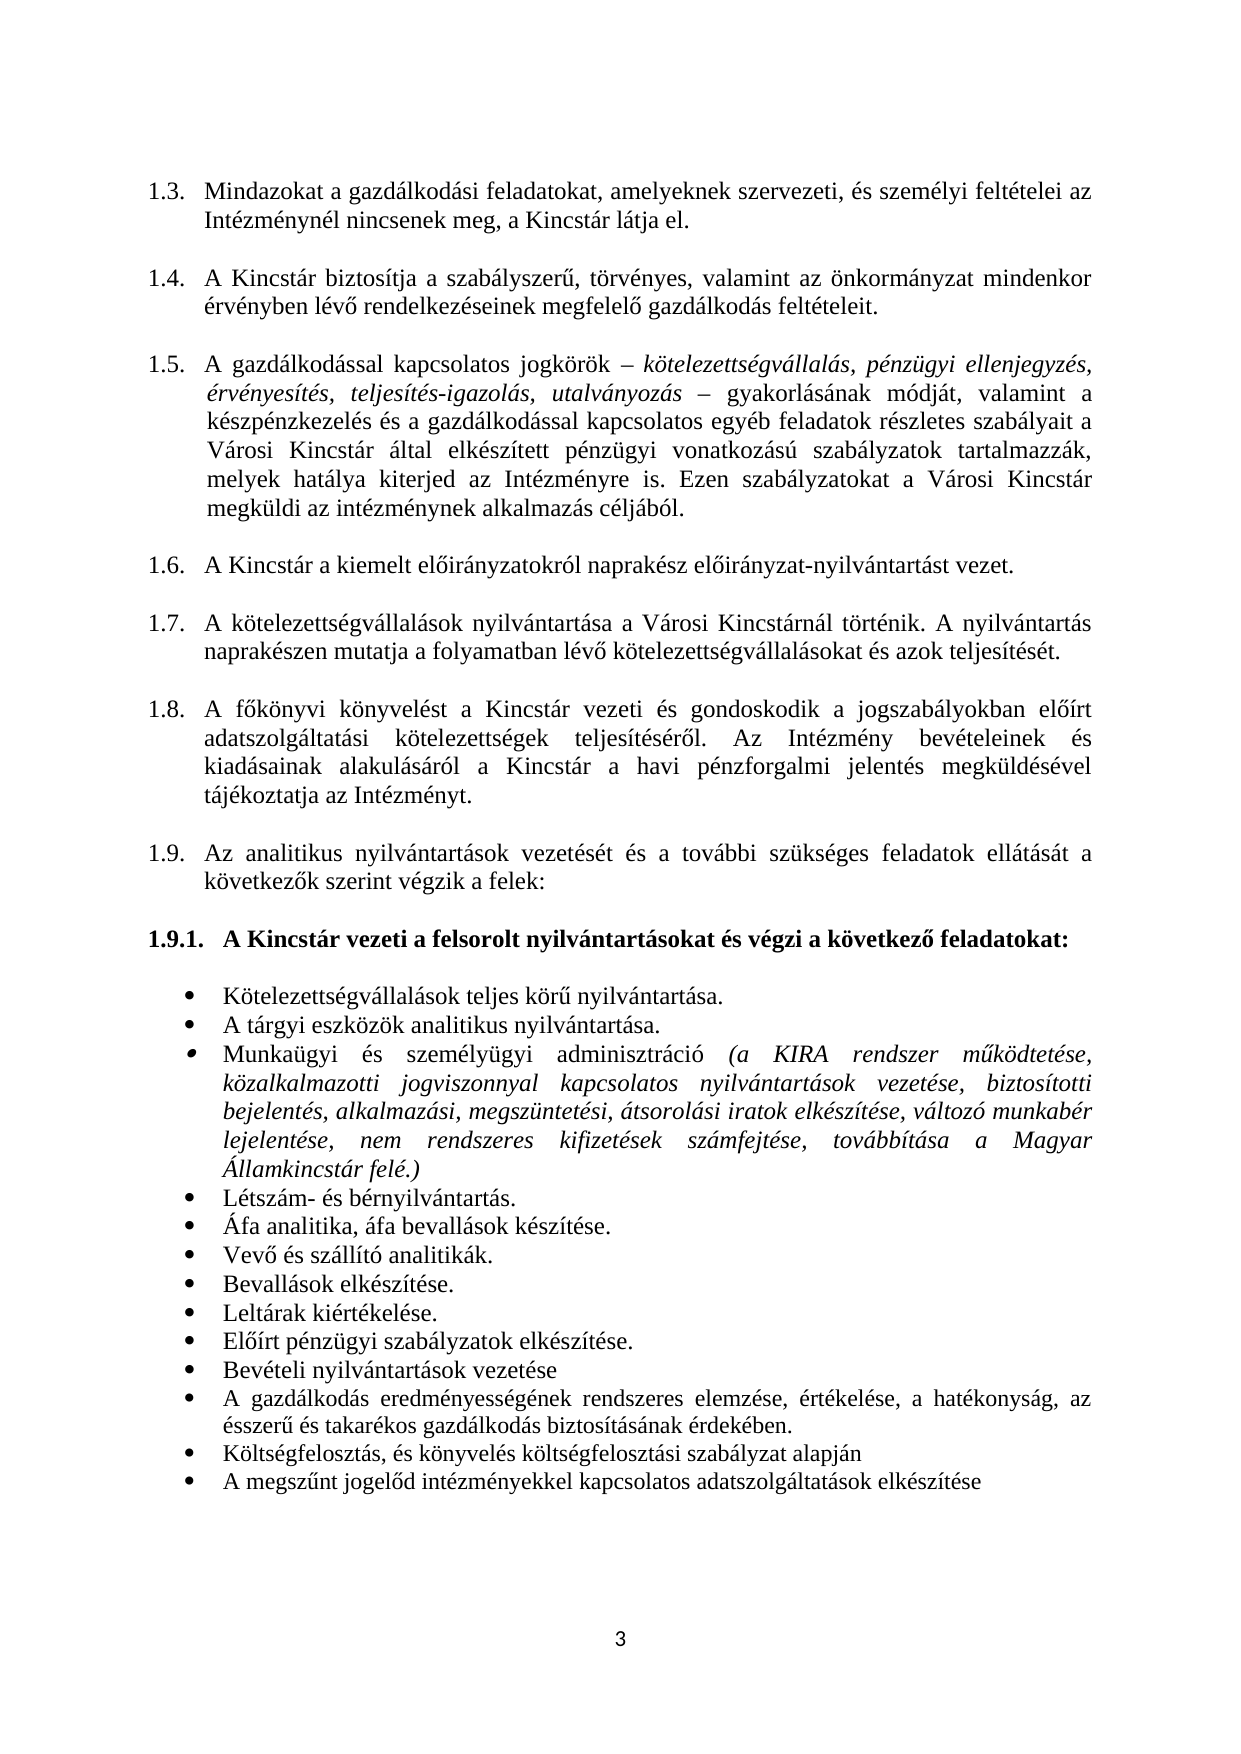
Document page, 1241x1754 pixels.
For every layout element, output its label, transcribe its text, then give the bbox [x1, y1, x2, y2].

list A gazdálkodással kapcsolatos jogkörök – kötelezettségvállalás, pénzügyi ellenjegyzés, érvényesítés, teljesítés-igazolás, utalványozás – gyakorlásának módját, valamint a készpénzkezelés és a gazdálkodással kapcsolatos egyéb feladatok részletes szabályait a Városi Kincstár által elkészített pénzügyi vonatkozású szabályzatok tartalmazzák, melyek hatálya kiterjed az Intézményre is. Ezen szabályzatokat a Városi Kincstár megküldi az intézménynek alkalmazás céljából. [148, 349, 1093, 521]
list Előírt pénzügyi szabályzatok elkészítése. [185, 1326, 1093, 1355]
list A gazdálkodás eredményességének rendszeres elemzése, értékelése, a hatékonyság, az ésszerű és takarékos gazdálkodás biztosításának érdekében. [185, 1384, 1093, 1439]
list A Kincstár biztosítja a szabályszerű, törvényes, valamint az önkormányzat mindenkor érvényben lévő rendelkezéseinek megfelelő gazdálkodás feltételeit. [148, 263, 1093, 320]
list Létszám- és bérnyilvántartás. [185, 1183, 1093, 1211]
list A tárgyi eszközök analitikus nyilvántartása. [185, 1010, 1093, 1039]
list A főkönyvi könyvelést a Kincstár vezeti és gondoskodik a jogszabályokban előírt adatszolgáltatási kötelezettségek teljesítéséről. Az Intézmény bevételeinek és kiadásainak alakulásáról a Kincstár a havi pénzforgalmi jelentés megküldésével tájékoztatja az Intézményt. [148, 694, 1093, 809]
list Áfa analitika, áfa bevallások készítése. [185, 1211, 1093, 1240]
list A Kincstár a kiemelt előirányzatokról naprakész előirányzat-nyilvántartást vezet. [148, 550, 1093, 579]
list Munkaügyi és személyügyi adminisztráció (a KIRA rendszer működtetése, közalkalmazotti jogviszonnyal kapcsolatos nyilvántartások vezetése, biztosítotti bejelentés, alkalmazási, megszüntetési, átsorolási iratok elkészítése, változó munkabér lejelentése, nem rendszeres kifizetések számfejtése, továbbítása a Magyar Államkincstár felé.) [185, 1039, 1093, 1183]
list Bevételi nyilvántartások vezetése [185, 1355, 1093, 1384]
list A kötelezettségvállalások nyilvántartása a Városi Kincstárnál történik. A nyilvántartás naprakészen mutatja a folyamatban lévő kötelezettségvállalásokat és azok teljesítését. [148, 608, 1093, 665]
text 1.3. Mindazokat a gazdálkodási feladatokat, amelyeknek szervezeti, és személyi feltételei az Intézménynél nincsenek meg, a Kincstár látja el. [148, 176, 1093, 234]
list A megszűnt jogelőd intézményekkel kapcsolatos adatszolgáltatások elkészítése [185, 1467, 1093, 1494]
list Bevallások elkészítése. [185, 1269, 1093, 1298]
list A Kincstár vezeti a felsorolt nyilvántartásokat és végzi a következő feladatokat: [148, 924, 1093, 953]
list Leltárak kiértékelése. [185, 1298, 1093, 1326]
list Kötelezettségvállalások teljes körű nyilvántartása. [185, 981, 1093, 1010]
list Az analitikus nyilvántartások vezetését és a további szükséges feladatok ellátását a következők szerint végzik a felek: [148, 838, 1093, 895]
list Költségfelosztás, és könyvelés költségfelosztási szabályzat alapján [185, 1439, 1093, 1467]
list Vevő és szállító analitikák. [185, 1240, 1093, 1269]
